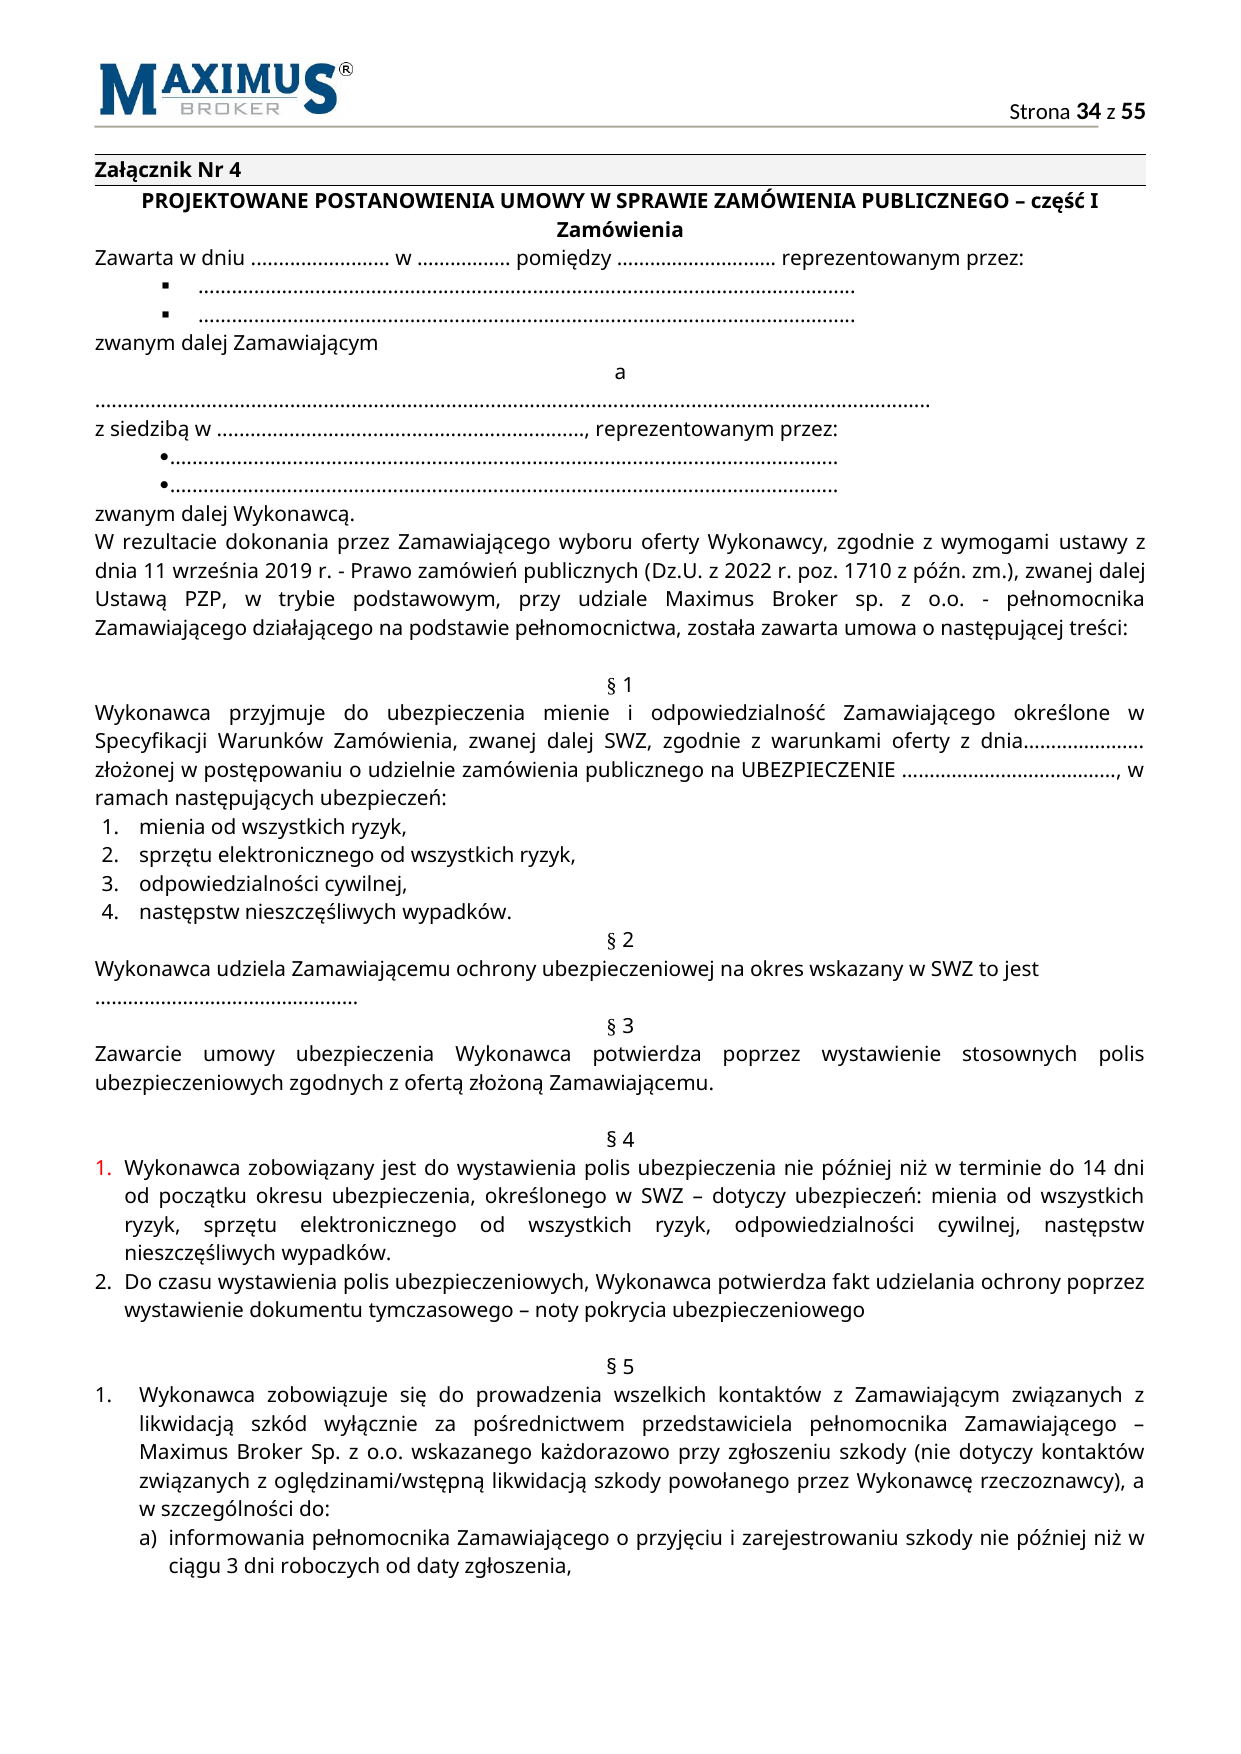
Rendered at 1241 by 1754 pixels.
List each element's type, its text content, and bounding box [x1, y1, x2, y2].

text a [94, 357, 1146, 385]
list następstw nieszczęśliwych wypadków. [101, 897, 1146, 926]
list Do czasu wystawienia polis ubezpieczeniowych, Wykonawca potwierdza fakt udzielania ochrony poprzez wystawienie dokumentu tymczasowego – noty pokrycia ubezpieczeniowego [94, 1267, 1146, 1324]
list Wykonawca zobowiązuje się do prowadzenia wszelkich kontaktów z Zamawiającym związanych z likwidacją szkód wyłącznie za pośrednictwem przedstawiciela pełnomocnika Zamawiającego – Maximus Broker Sp. z o.o. wskazanego każdorazowo przy zgłoszeniu szkody (nie dotyczy kontaktów związanych z oględzinami/wstępną likwidacją szkody powołanego przez Wykonawcę rzeczoznawcy), a w szczególności do: [94, 1381, 1146, 1523]
text 3 [94, 1011, 1146, 1039]
list ........................................................................................................................ [161, 471, 1146, 499]
text W rezultacie dokonania przez Zamawiającego wyboru oferty Wykonawcy, zgodnie z wymogami ustawy z dnia 11 września 2019 r. - Prawo zamówień publicznych (Dz.U. z 2022 r. poz. 1710 z późn. zm.), zwanej dalej Ustawą PZP, w trybie podstawowym, przy udziale Maximus Broker sp. z o.o. - pełnomocnika Zamawiającego działającego na podstawie pełnomocnictwa, została zawarta umowa o następującej treści: [94, 527, 1146, 641]
text ...................................................................................................................................................... [94, 385, 1146, 414]
subtitle Załącznik Nr 4 [94, 155, 1146, 186]
text Wykonawca udziela Zamawiającemu ochrony ubezpieczeniowej na okres wskazany w SWZ to jest ………………………………………… [94, 954, 1146, 1011]
text PROJEKTOWANE POSTANOWIENIA UMOWY W SPRAWIE ZAMÓWIENIA PUBLICZNEGO – część I Zamówienia [94, 186, 1146, 243]
text z siedzibą w .................................................................., reprezentowanym przez: [94, 414, 1146, 442]
list ...................................................................................................................... [161, 300, 1146, 328]
list mienia od wszystkich ryzyk, [101, 812, 1146, 840]
list informowania pełnomocnika Zamawiającego o przyjęciu i zarejestrowaniu szkody nie później niż w ciągu 3 dni roboczych od daty zgłoszenia, [139, 1523, 1146, 1580]
text zwanym dalej Zamawiającym [94, 328, 1146, 357]
text Zawarta w dniu ......................... w …………….. pomiędzy ……………….….…… reprezentowanym przez: [94, 243, 1146, 272]
list ...................................................................................................................... [161, 272, 1146, 300]
text Wykonawca przyjmuje do ubezpieczenia mienie i odpowiedzialność Zamawiającego określone w Specyfikacji Warunków Zamówienia, zwanej dalej SWZ, zgodnie z warunkami oferty z dnia…………………. złożonej w postępowaniu o udzielnie zamówienia publicznego na UBEZPIECZENIE …………………………………, w ramach następujących ubezpieczeń: [94, 698, 1146, 812]
text § 5 [94, 1352, 1146, 1381]
list sprzętu elektronicznego od wszystkich ryzyk, [101, 840, 1146, 869]
text 1 [94, 670, 1146, 698]
list ........................................................................................................................ [161, 442, 1146, 471]
text zwanym dalej Wykonawcą. [94, 499, 1146, 527]
picture [94, 58, 359, 119]
list odpowiedzialności cywilnej, [101, 869, 1146, 897]
list Wykonawca zobowiązany jest do wystawienia polis ubezpieczenia nie później niż w terminie do 14 dni od początku okresu ubezpieczenia, określonego w SWZ – dotyczy ubezpieczeń: mienia od wszystkich ryzyk, sprzętu elektronicznego od wszystkich ryzyk, odpowiedzialności cywilnej, następstw nieszczęśliwych wypadków. [94, 1153, 1146, 1267]
text 2 [94, 926, 1146, 954]
text § 4 [94, 1125, 1146, 1153]
text Zawarcie umowy ubezpieczenia Wykonawca potwierdza poprzez wystawienie stosownych polis ubezpieczeniowych zgodnych z ofertą złożoną Zamawiającemu. [94, 1039, 1146, 1096]
